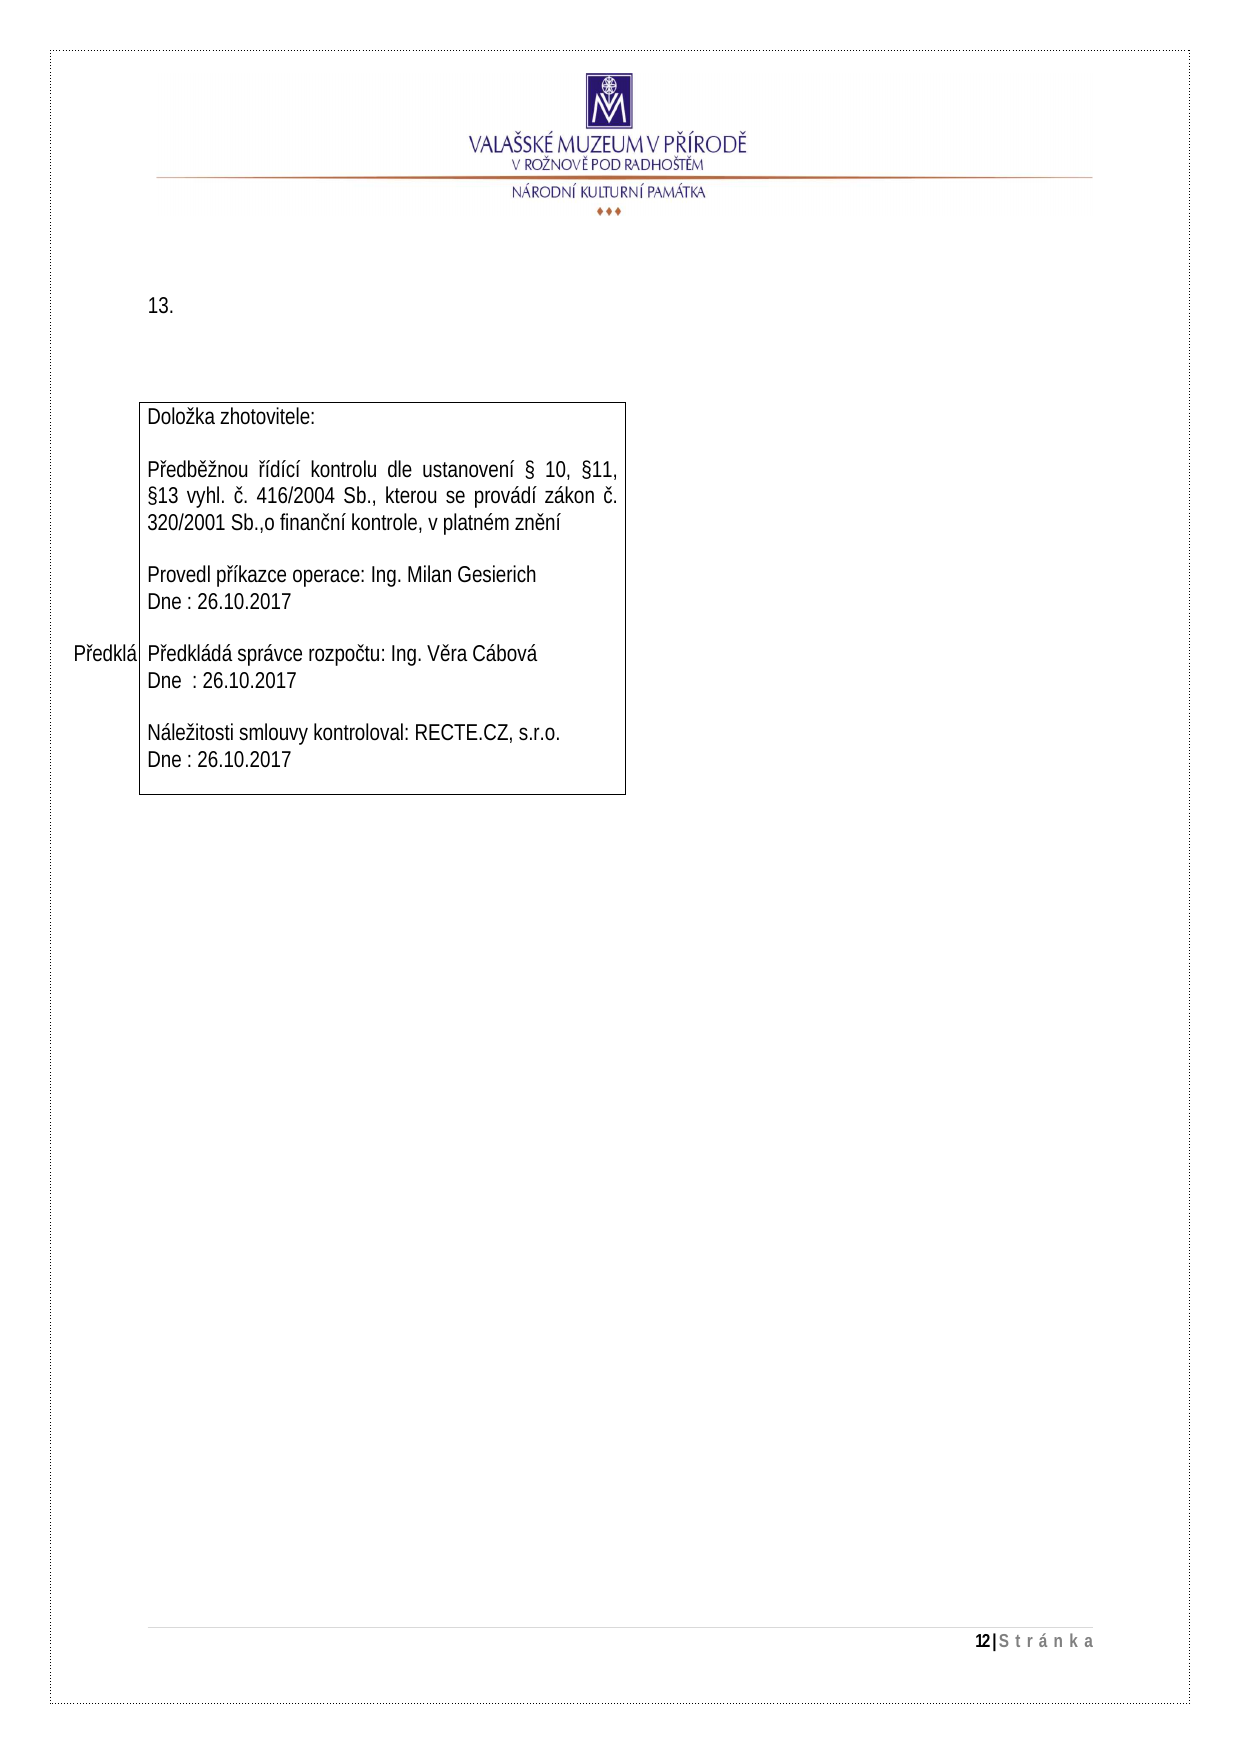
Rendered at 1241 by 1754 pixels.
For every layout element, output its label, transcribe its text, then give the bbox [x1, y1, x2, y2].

picture [156, 73, 1093, 216]
table_header Doložka zhotovitele: Předběžnou řídící kontrolu dle ustanovení § 10, §11, §13 vyhl. č. 416/2004 Sb., kterou se provádí zákon č. 320/2001 Sb.,o finanční kontrole, v platném znění Provedl příkazce operace: Ing. Milan Gesierich Dne : 26.10.2017 Předklá Předkládá správce rozpočtu: Ing. Věra Cábová Dne : 26.10.2017 Náležitosti smlouvy kontroloval: RECTE.CZ, s.r.o. Dne : 26.10.2017 [140, 403, 625, 794]
